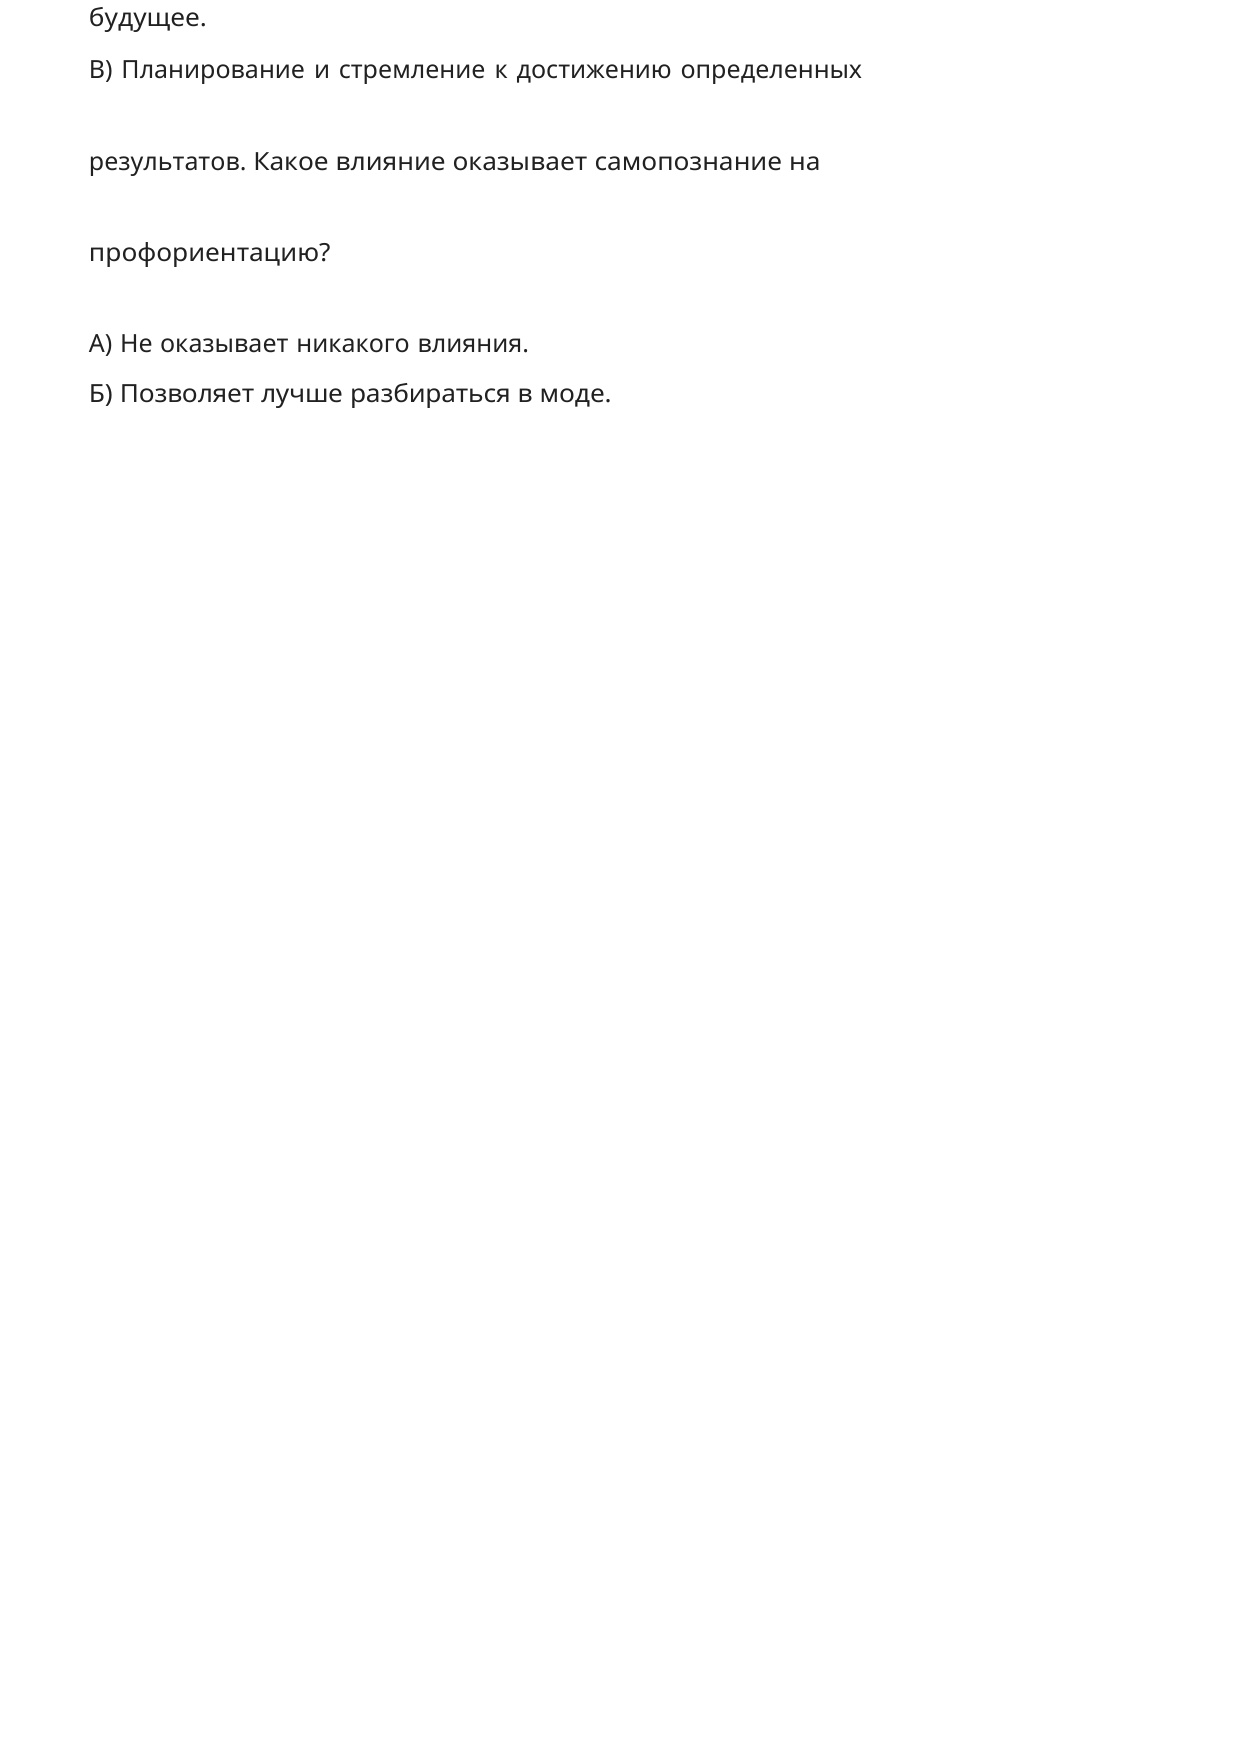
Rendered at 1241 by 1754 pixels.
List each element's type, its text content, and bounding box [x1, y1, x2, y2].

text Б) Позволяет лучше разбираться в моде. [89, 375, 1240, 409]
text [89, 0, 601, 34]
text А) Не оказывает никакого влияния. [89, 326, 1240, 360]
text В) Планирование и стремление к достижению определенных результатов. Какое влияние оказывает самопознание на профориентацию? [89, 52, 1015, 269]
